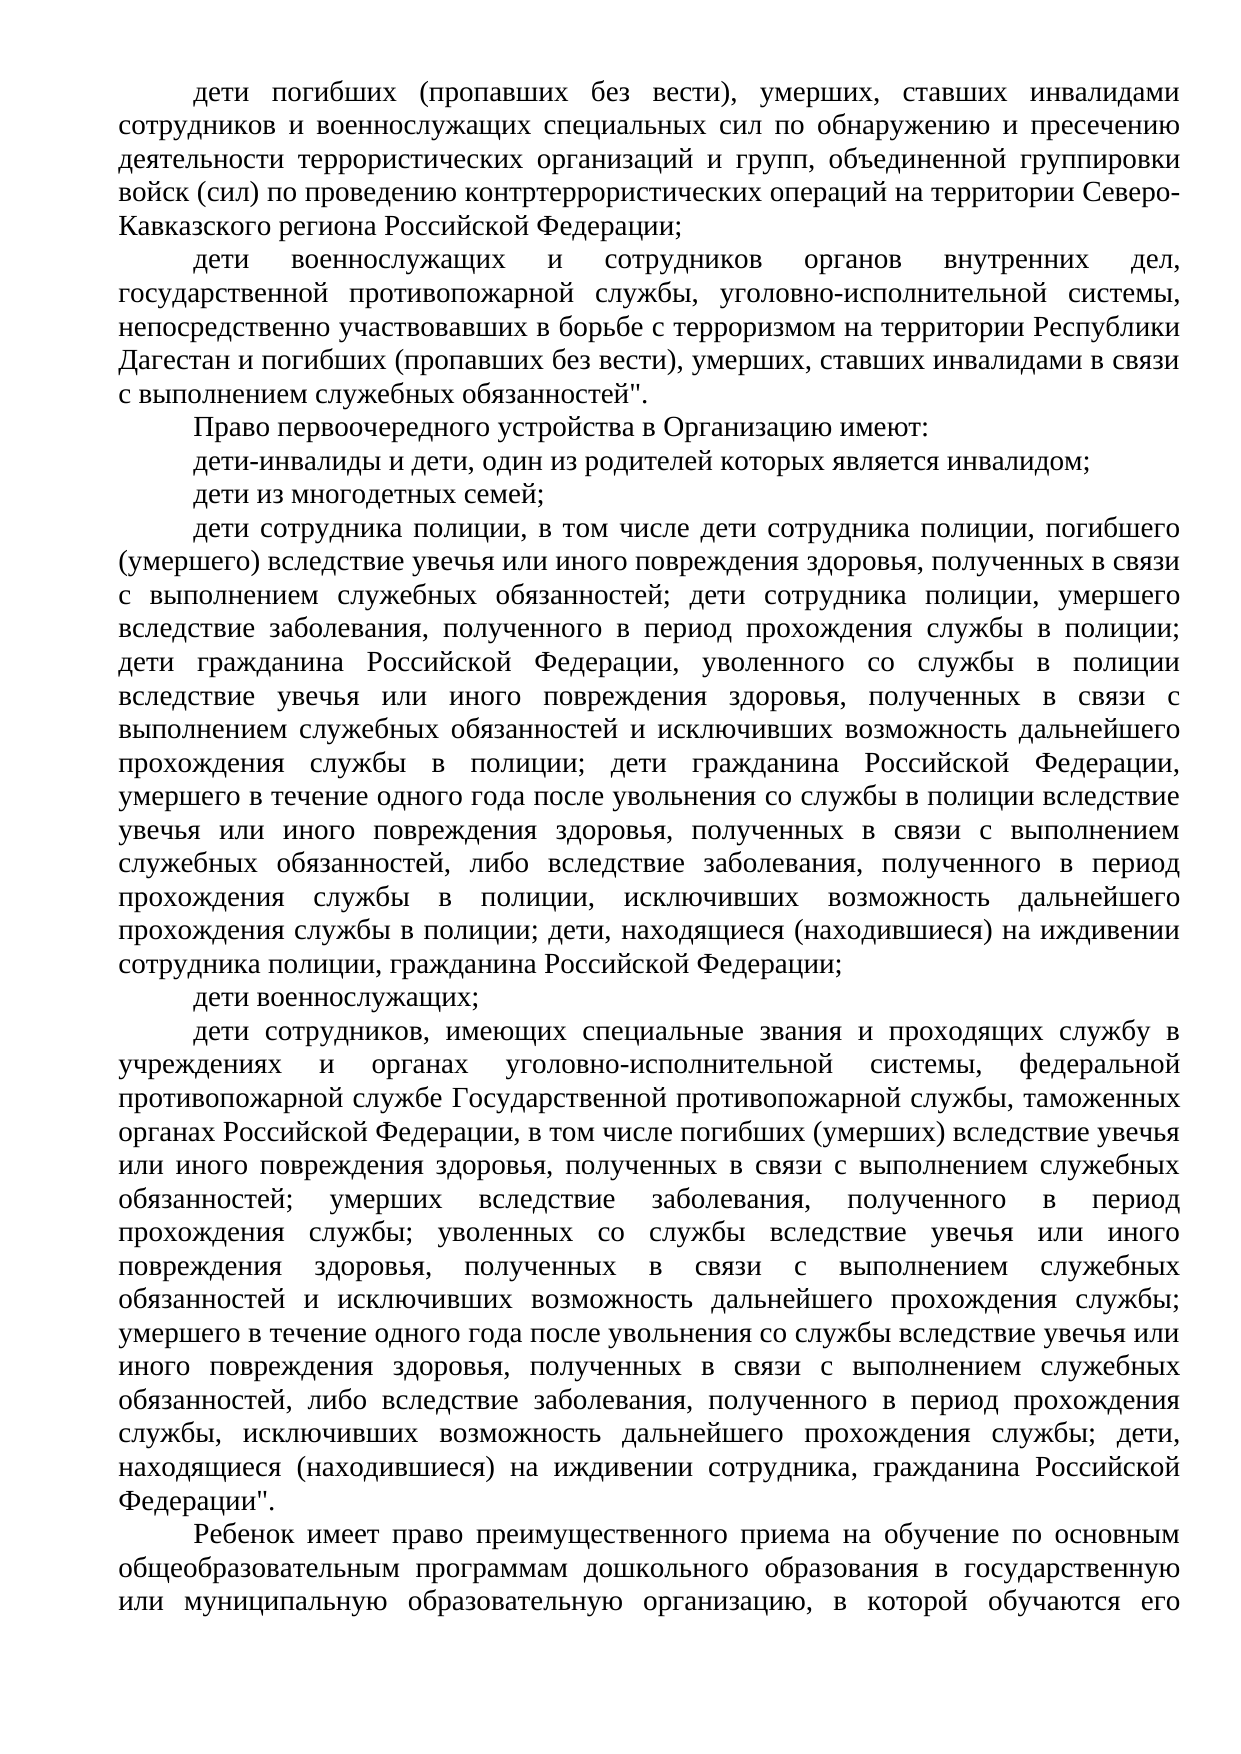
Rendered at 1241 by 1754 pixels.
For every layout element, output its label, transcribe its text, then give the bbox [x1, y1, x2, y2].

text дети сотрудников, имеющих специальные звания и проходящих службу в учреждениях и органах уголовно-исполнительной системы, федеральной противопожарной службе Государственной противопожарной службы, таможенных органах Российской Федерации, в том числе погибших (умерших) вследствие увечья или иного повреждения здоровья, полученных в связи с выполнением служебных обязанностей; умерших вследствие заболевания, полученного в период прохождения службы; уволенных со службы вследствие увечья или иного повреждения здоровья, полученных в связи с выполнением служебных обязанностей и исключивших возможность дальнейшего прохождения службы; умершего в течение одного года после увольнения со службы вследствие увечья или иного повреждения здоровья, полученных в связи с выполнением служебных обязанностей, либо вследствие заболевания, полученного в период прохождения службы, исключивших возможность дальнейшего прохождения службы; дети, находящиеся (находившиеся) на иждивении сотрудника, гражданина Российской Федерации". [118, 1013, 1181, 1516]
text дети погибших (пропавших без вести), умерших, ставших инвалидами сотрудников и военнослужащих специальных сил по обнаружению и пресечению деятельности террористических организаций и групп, объединенной группировки войск (сил) по проведению контртеррористических операций на территории Северо-Кавказского региона Российской Федерации; [118, 74, 1181, 242]
text дети военнослужащих и сотрудников органов внутренних дел, государственной противопожарной службы, уголовно-исполнительной системы, непосредственно участвовавших в борьбе с терроризмом на территории Республики Дагестан и погибших (пропавших без вести), умерших, ставших инвалидами в связи с выполнением служебных обязанностей". [118, 242, 1181, 409]
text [118, 1516, 1181, 1617]
text дети из многодетных семей; [118, 476, 1181, 510]
text Право первоочередного устройства в Организацию имеют: [118, 409, 1181, 443]
text дети-инвалиды и дети, один из родителей которых является инвалидом; [118, 443, 1181, 476]
text дети сотрудника полиции, в том числе дети сотрудника полиции, погибшего (умершего) вследствие увечья или иного повреждения здоровья, полученных в связи с выполнением служебных обязанностей; дети сотрудника полиции, умершего вследствие заболевания, полученного в период прохождения службы в полиции; дети гражданина Российской Федерации, уволенного со службы в полиции вследствие увечья или иного повреждения здоровья, полученных в связи с выполнением служебных обязанностей и исключивших возможность дальнейшего прохождения службы в полиции; дети гражданина Российской Федерации, умершего в течение одного года после увольнения со службы в полиции вследствие увечья или иного повреждения здоровья, полученных в связи с выполнением служебных обязанностей, либо вследствие заболевания, полученного в период прохождения службы в полиции, исключивших возможность дальнейшего прохождения службы в полиции; дети, находящиеся (находившиеся) на иждивении сотрудника полиции, гражданина Российской Федерации; [118, 510, 1181, 979]
text дети военнослужащих; [118, 979, 1181, 1013]
